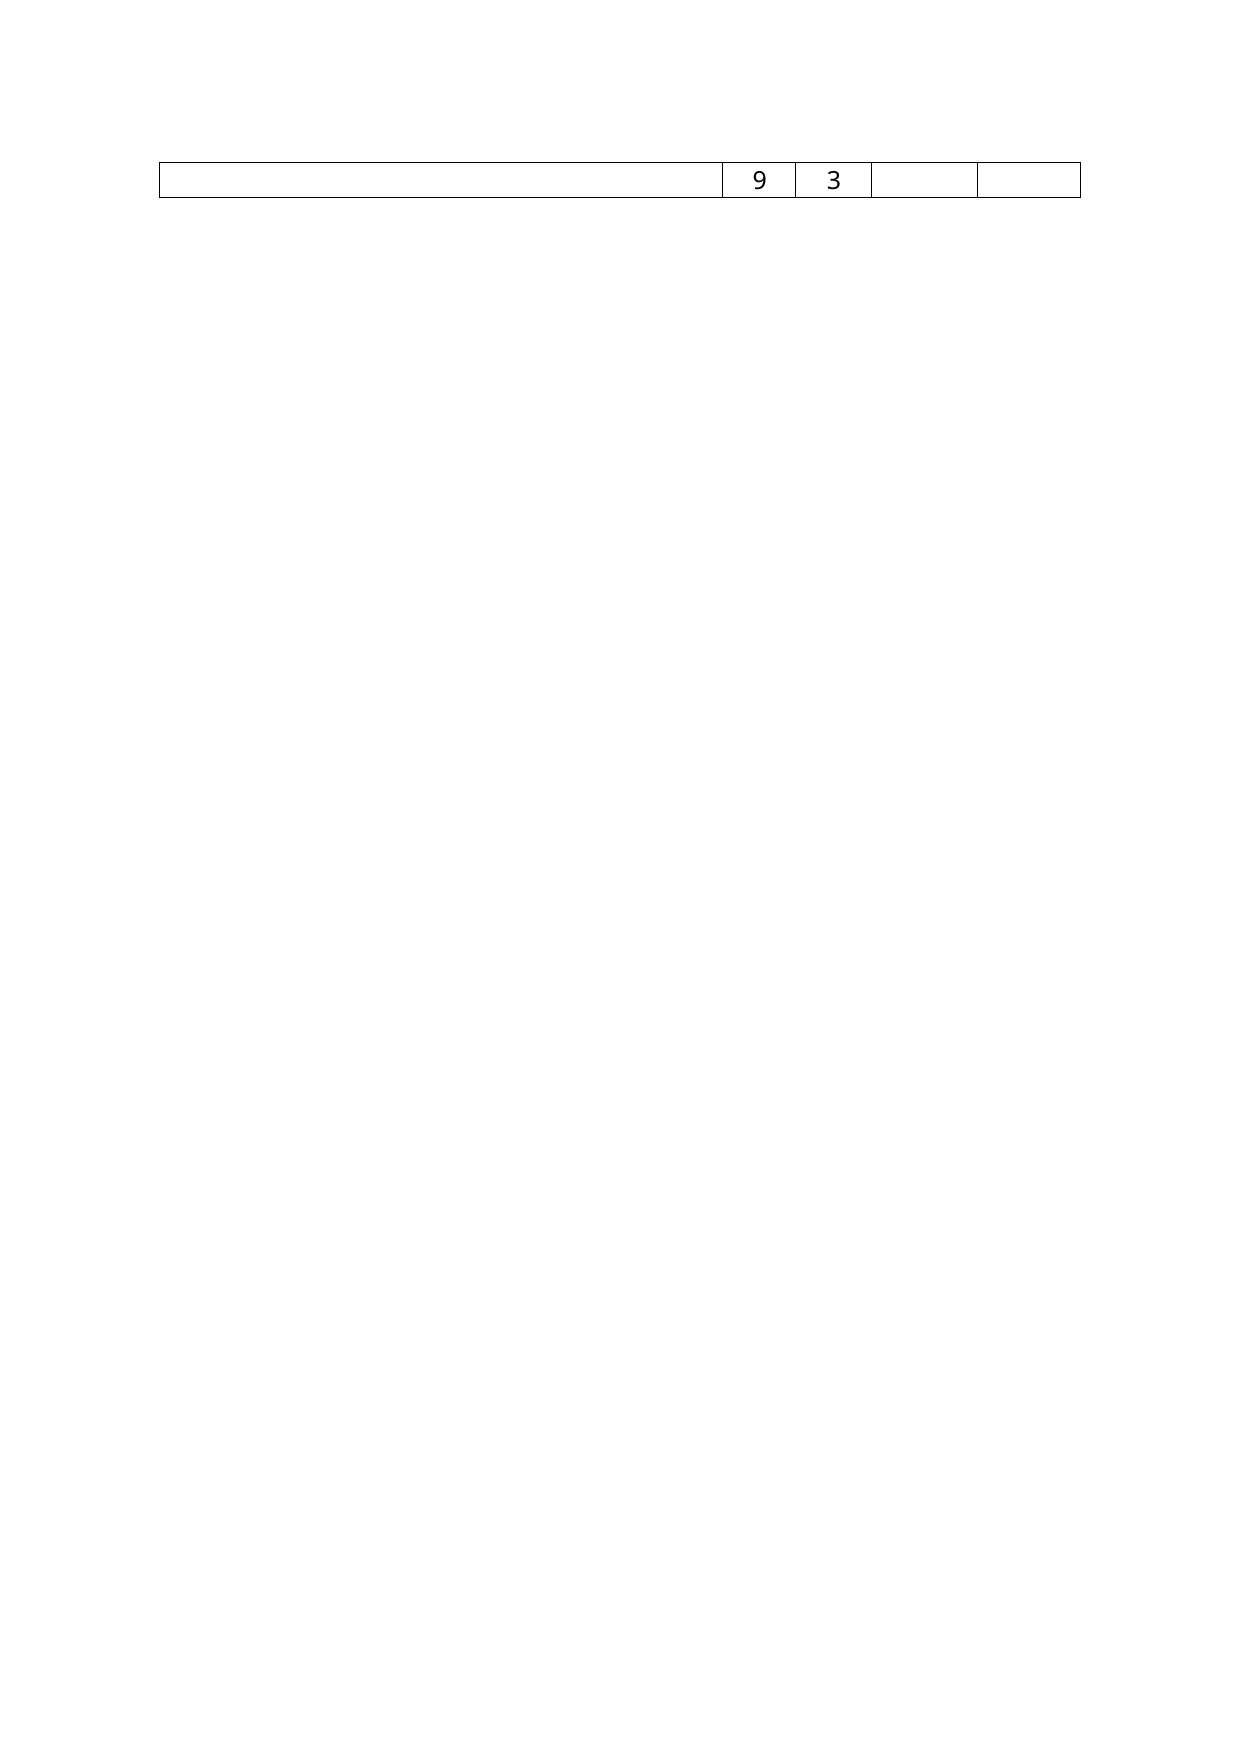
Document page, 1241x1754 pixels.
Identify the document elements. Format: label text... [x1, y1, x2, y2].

table_cell 3202 [872, 163, 977, 197]
table_cell 1911 [978, 163, 1080, 197]
table_cell 合计 [160, 163, 722, 197]
table_cell 1633 [796, 163, 871, 197]
table_cell 1569 [723, 163, 795, 197]
